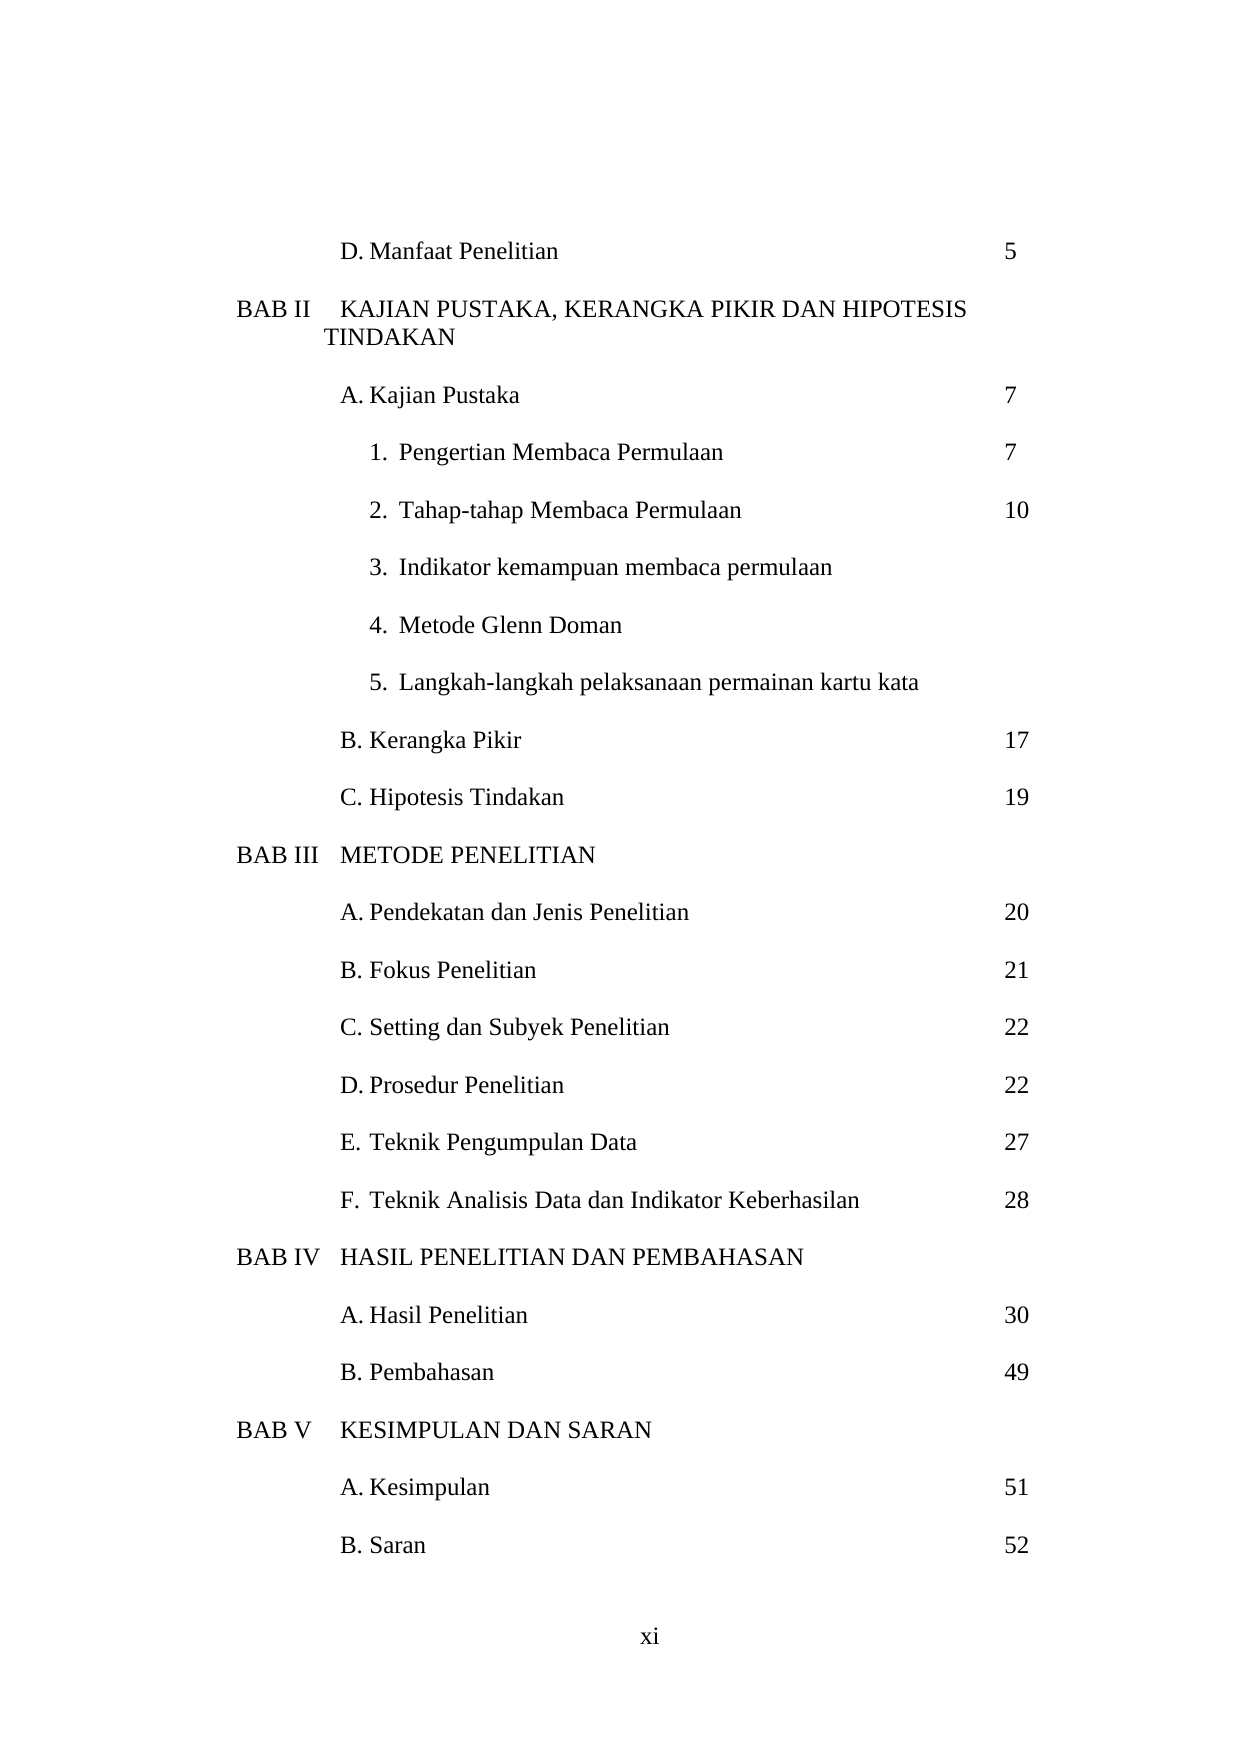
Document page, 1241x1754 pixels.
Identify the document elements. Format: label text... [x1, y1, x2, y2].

list Saran 52 [340, 1530, 1063, 1559]
list Fokus Penelitian 21 [340, 955, 1063, 984]
list Kajian Pustaka 7 [340, 380, 1063, 409]
list Hipotesis Tindakan 19 [340, 782, 1063, 811]
text BAB II KAJIAN PUSTAKA, KERANGKA PIKIR DAN HIPOTESIS [236, 294, 1063, 322]
list Teknik Pengumpulan Data 27 [340, 1127, 1063, 1156]
list Indikator kemampuan membaca permulaan [369, 552, 1063, 581]
list Setting dan Subyek Penelitian 22 [340, 1012, 1063, 1041]
list Kerangka Pikir 17 [340, 725, 1063, 754]
text BAB V KESIMPULAN DAN SARAN [236, 1415, 1063, 1444]
list BAB IV HASIL PENELITIAN DAN PEMBAHASAN [236, 1242, 1063, 1271]
list Pembahasan 49 [340, 1357, 1063, 1386]
list Manfaat Penelitian 5 [340, 236, 1063, 265]
list Metode Glenn Doman [369, 610, 1063, 639]
list Kesimpulan 51 [340, 1472, 1063, 1501]
text TINDAKAN [236, 322, 1063, 351]
list Tahap-tahap Membaca Permulaan 10 [369, 495, 1063, 524]
list Teknik Analisis Data dan Indikator Keberhasilan 28 [340, 1185, 1063, 1214]
list Langkah-langkah pelaksanaan permainan kartu kata [369, 667, 1063, 696]
list Hasil Penelitian 30 [340, 1300, 1063, 1329]
list Prosedur Penelitian 22 [340, 1070, 1063, 1099]
list Pendekatan dan Jenis Penelitian 20 [340, 897, 1063, 926]
text BAB III METODE PENELITIAN [236, 840, 1063, 869]
list Pengertian Membaca Permulaan 7 [369, 437, 1063, 466]
